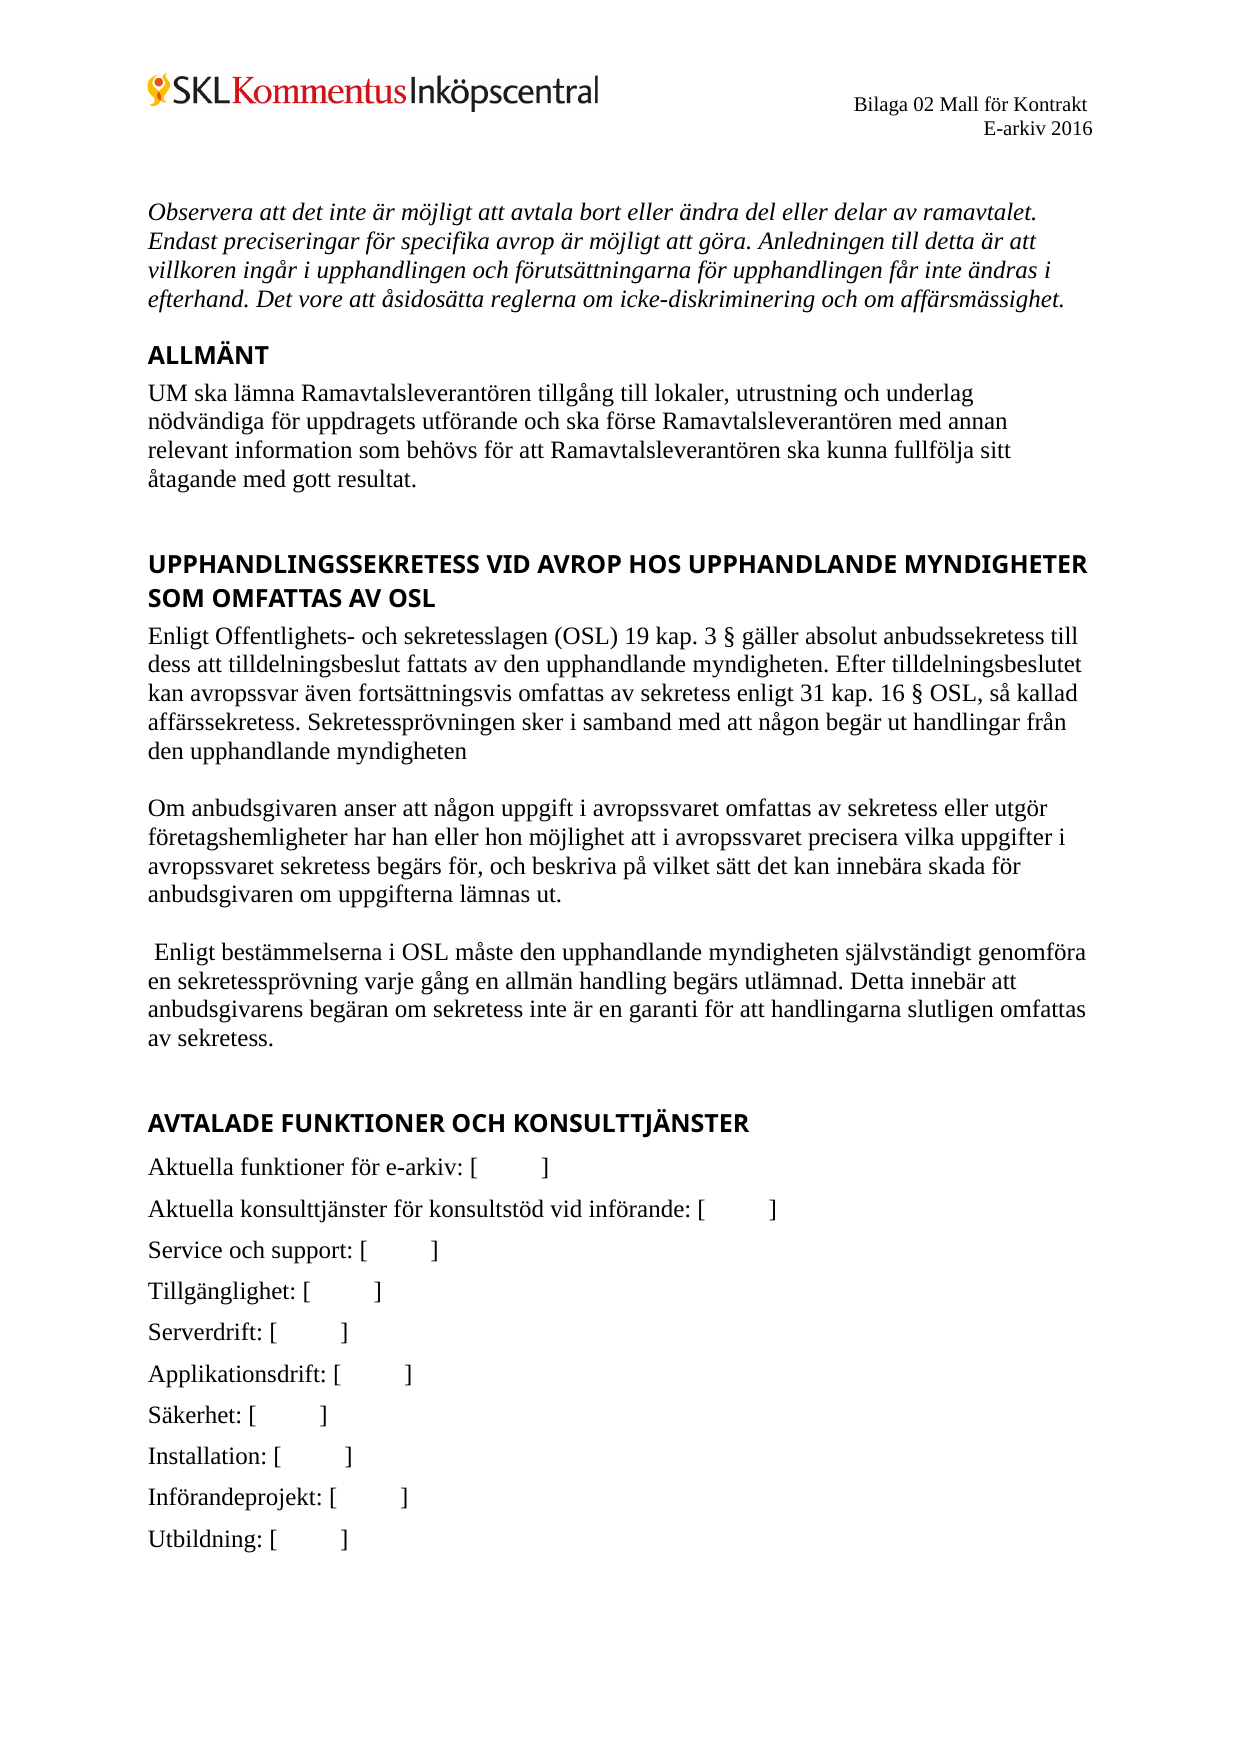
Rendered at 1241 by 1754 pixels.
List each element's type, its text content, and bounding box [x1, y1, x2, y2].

text Serverdrift: [ ] [148, 1317, 1093, 1346]
subtitle Avtalade funktioner och konsulttjänster [148, 1106, 1093, 1140]
picture [147, 73, 598, 112]
text Enligt bestämmelserna i OSL måste den upphandlande myndigheten självständigt genomföra en sekretessprövning varje gång en allmän handling begärs utlämnad. Detta innebär att anbudsgivarens begäran om sekretess inte är en garanti för att handlingarna slutligen omfattas av sekretess. [148, 937, 1093, 1052]
text UM ska lämna Ramavtalsleverantören tillgång till lokaler, utrustning och underlag nödvändiga för uppdragets utförande och ska förse Ramavtalsleverantören med annan relevant information som behövs för att Ramavtalsleverantören ska kunna fullfölja sitt åtagande med gott resultat. [148, 378, 1093, 493]
text Införandeprojekt: [ ] [148, 1482, 1093, 1511]
text Observera att det inte är möjligt att avtala bort eller ändra del eller delar av ramavtalet. Endast preciseringar för specifika avrop är möjligt att göra. Anledningen till detta är att villkoren ingår i upphandlingen och förutsättningarna för upphandlingen får inte ändras i efterhand. Det vore att åsidosätta reglerna om icke-diskriminering och om affärsmässighet. [148, 197, 1093, 312]
text Säkerhet: [ ] [148, 1400, 1093, 1429]
text Aktuella funktioner för e-arkiv: [ ] [148, 1152, 1093, 1181]
text Enligt Offentlighets- och sekretesslagen (OSL) 19 kap. 3 § gäller absolut anbudssekretess till dess att tilldelningsbeslut fattats av den upphandlande myndigheten. Efter tilldelningsbeslutet kan avropssvar även fortsättningsvis omfattas av sekretess enligt 31 kap. 16 § OSL, så kallad affärssekretess. Sekretessprövningen sker i samband med att någon begär ut handlingar från den upphandlande myndigheten [148, 621, 1093, 764]
subtitle Upphandlingssekretess vid avrop hos upphandlande myndigheter som omfattas av OSL [148, 546, 1093, 614]
text Aktuella konsulttjänster för konsultstöd vid införande: [ ] [148, 1194, 1093, 1222]
text Applikationsdrift: [ ] [148, 1359, 1093, 1387]
text Service och support: [ ] [148, 1235, 1093, 1264]
subtitle Allmänt [148, 337, 1093, 371]
text Tillgänglighet: [ ] [148, 1276, 1093, 1305]
text Utbildning: [ ] [148, 1524, 1093, 1552]
text Om anbudsgivaren anser att någon uppgift i avropssvaret omfattas av sekretess eller utgör företagshemligheter har han eller hon möjlighet att i avropssvaret precisera vilka uppgifter i avropssvaret sekretess begärs för, och beskriva på vilket sätt det kan innebära skada för anbudsgivaren om uppgifterna lämnas ut. [148, 793, 1093, 908]
text Installation: [ ] [148, 1441, 1093, 1470]
